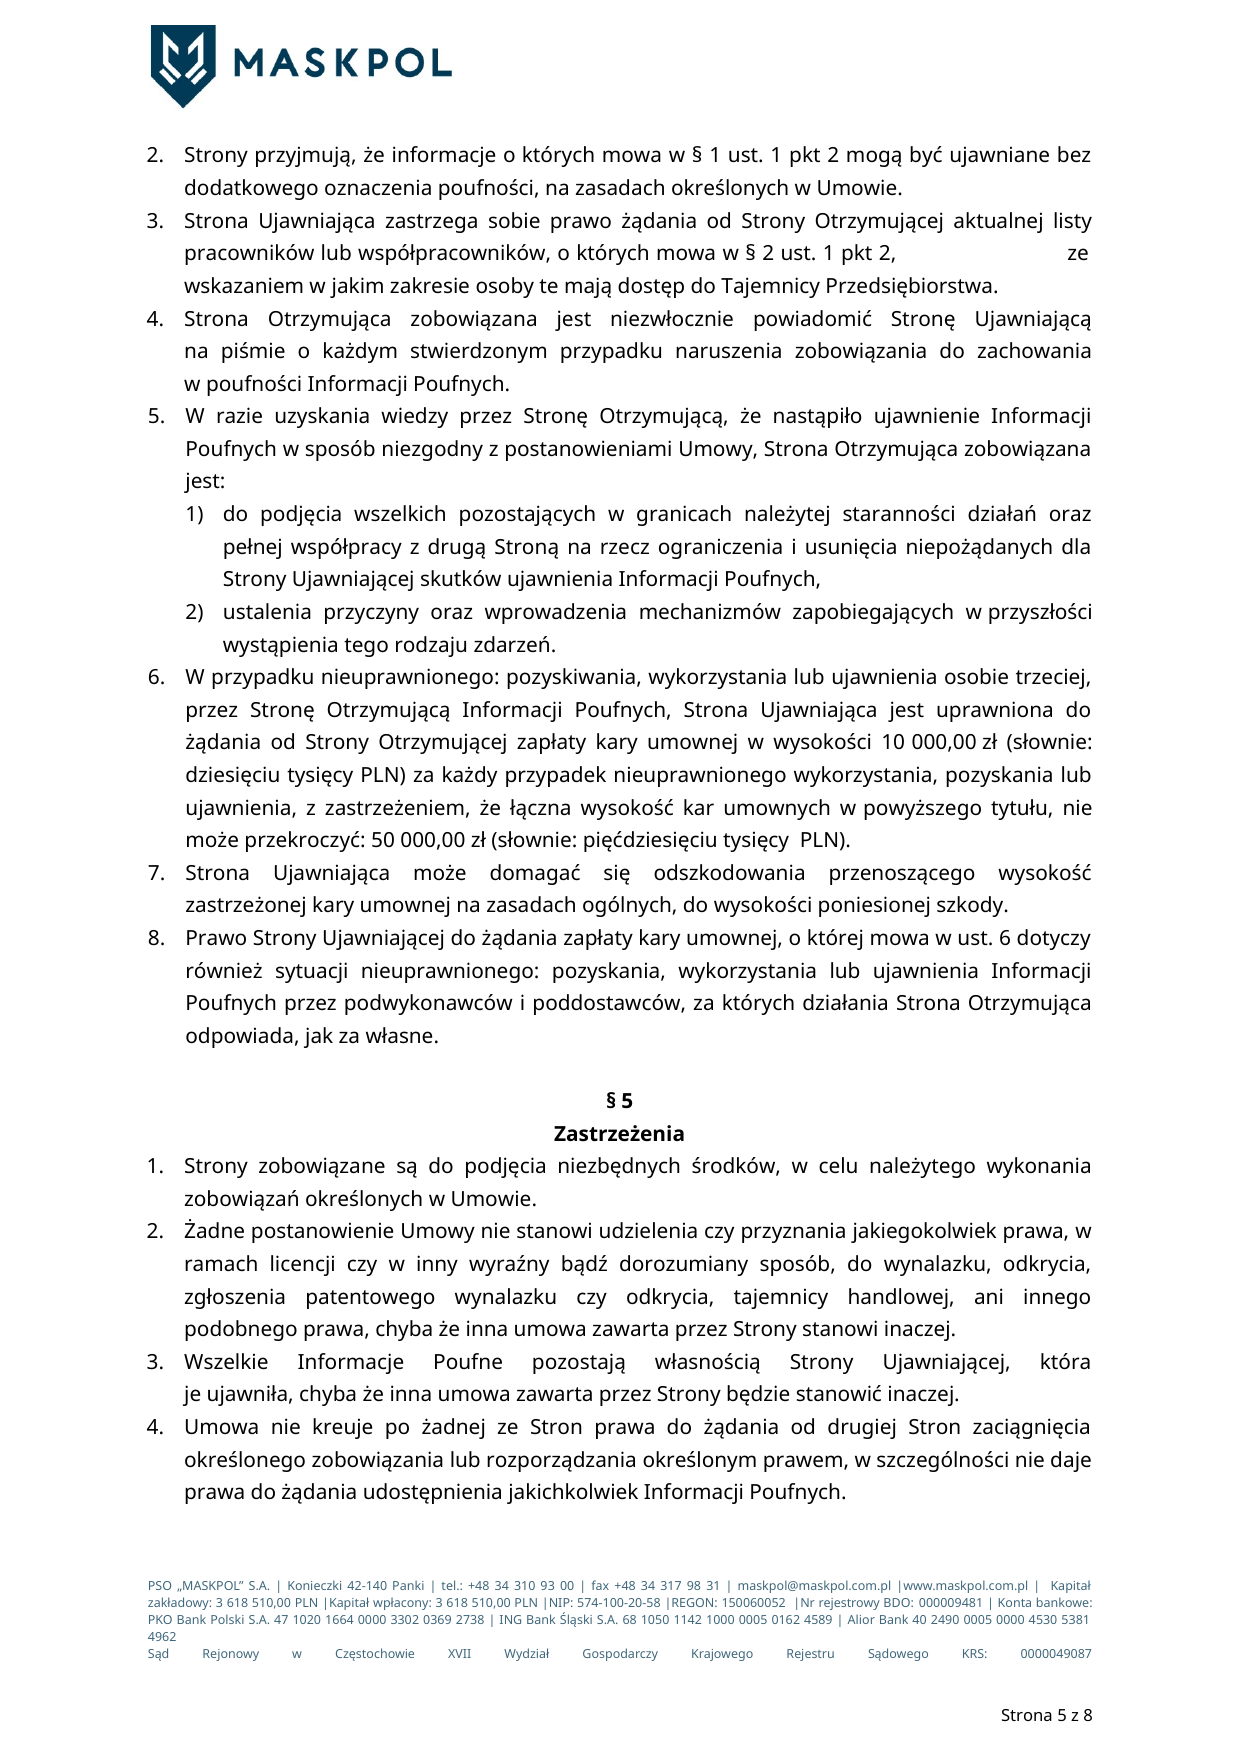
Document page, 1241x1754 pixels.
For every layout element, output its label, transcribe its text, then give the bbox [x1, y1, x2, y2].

picture [147, 25, 497, 114]
picture [185, 34, 206, 85]
list W przypadku nieuprawnionego: pozyskiwania, wykorzystania lub ujawnienia osobie trzeciej, przez Stronę Otrzymującą Informacji Poufnych, Strona Ujawniająca jest uprawniona do żądania od Strony Otrzymującej zapłaty kary umownej w wysokości 10 000,00 zł (słownie: dziesięciu tysięcy PLN) za każdy przypadek nieuprawnionego wykorzystania, pozyskania lub ujawnienia, z zastrzeżeniem, że łączna wysokość kar umownych w powyższego tytułu, nie może przekroczyć: 50 000,00 zł (słownie: pięćdziesięciu tysięcy PLN). [148, 662, 1093, 854]
list ustalenia przyczyny oraz wprowadzenia mechanizmów zapobiegających w przyszłości wystąpienia tego rodzaju zdarzeń. [185, 597, 1093, 658]
list Strony przyjmują, że informacje o których mowa w § 1 ust. 1 pkt 2 mogą być ujawniane bez dodatkowego oznaczenia poufności, na zasadach określonych w Umowie. [146, 141, 1093, 202]
list Strona Ujawniająca może domagać się odszkodowania przenoszącego wysokość zastrzeżonej kary umownej na zasadach ogólnych, do wysokości poniesionej szkody. [148, 858, 1093, 919]
list Żadne postanowienie Umowy nie stanowi udzielenia czy przyznania jakiegokolwiek prawa, w ramach licencji czy w inny wyraźny bądź dorozumiany sposób, do wynalazku, odkrycia, zgłoszenia patentowego wynalazku czy odkrycia, tajemnicy handlowej, ani innego podobnego prawa, chyba że inna umowa zawarta przez Strony stanowi inaczej. [146, 1217, 1093, 1343]
picture [160, 69, 175, 84]
list Strona Otrzymująca zobowiązana jest niezwłocznie powiadomić Stronę Ujawniającą na piśmie o każdym stwierdzonym przypadku naruszenia zobowiązania do zachowania w poufności Informacji Poufnych. [146, 304, 1093, 397]
list W razie uzyskania wiedzy przez Stronę Otrzymującą, że nastąpiło ujawnienie Informacji Poufnych w sposób niezgodny z postanowieniami Umowy, Strona Otrzymująca zobowiązana jest: [148, 401, 1093, 495]
text § 5 [146, 1086, 1093, 1114]
list Umowa nie kreuje po żadnej ze Stron prawa do żądania od drugiej Stron zaciągnięcia określonego zobowiązania lub rozporządzania określonym prawem, w szczególności nie daje prawa do żądania udostępnienia jakichkolwiek Informacji Poufnych. [146, 1412, 1093, 1506]
picture [161, 33, 180, 79]
list Strony zobowiązane są do podjęcia niezbędnych środków, w celu należytego wykonania zobowiązań określonych w Umowie. [146, 1151, 1093, 1212]
list Prawo Strony Ujawniającej do żądania zapłaty kary umownej, o której mowa w ust. 6 dotyczy również sytuacji nieuprawnionego: pozyskania, wykorzystania lub ujawnienia Informacji Poufnych przez podwykonawców i poddostawców, za których działania Strona Otrzymująca odpowiada, jak za własne. [148, 923, 1093, 1049]
list Strona Ujawniająca zastrzega sobie prawo żądania od Strony Otrzymującej aktualnej listy pracowników lub współpracowników, o których mowa w § 2 ust. 1 pkt 2, ze wskazaniem w jakim zakresie osoby te mają dostęp do Tajemnicy Przedsiębiorstwa. [146, 206, 1093, 299]
list Wszelkie Informacje Poufne pozostają własnością Strony Ujawniającej, która je ujawniła, chyba że inna umowa zawarta przez Strony będzie stanowić inaczej. [146, 1347, 1093, 1408]
list do podjęcia wszelkich pozostających w granicach należytej staranności działań oraz pełnej współpracy z drugą Stroną na rzecz ograniczenia i usunięcia niepożądanych dla Strony Ujawniającej skutków ujawnienia Informacji Poufnych, [185, 499, 1093, 593]
text Zastrzeżenia [146, 1119, 1093, 1147]
